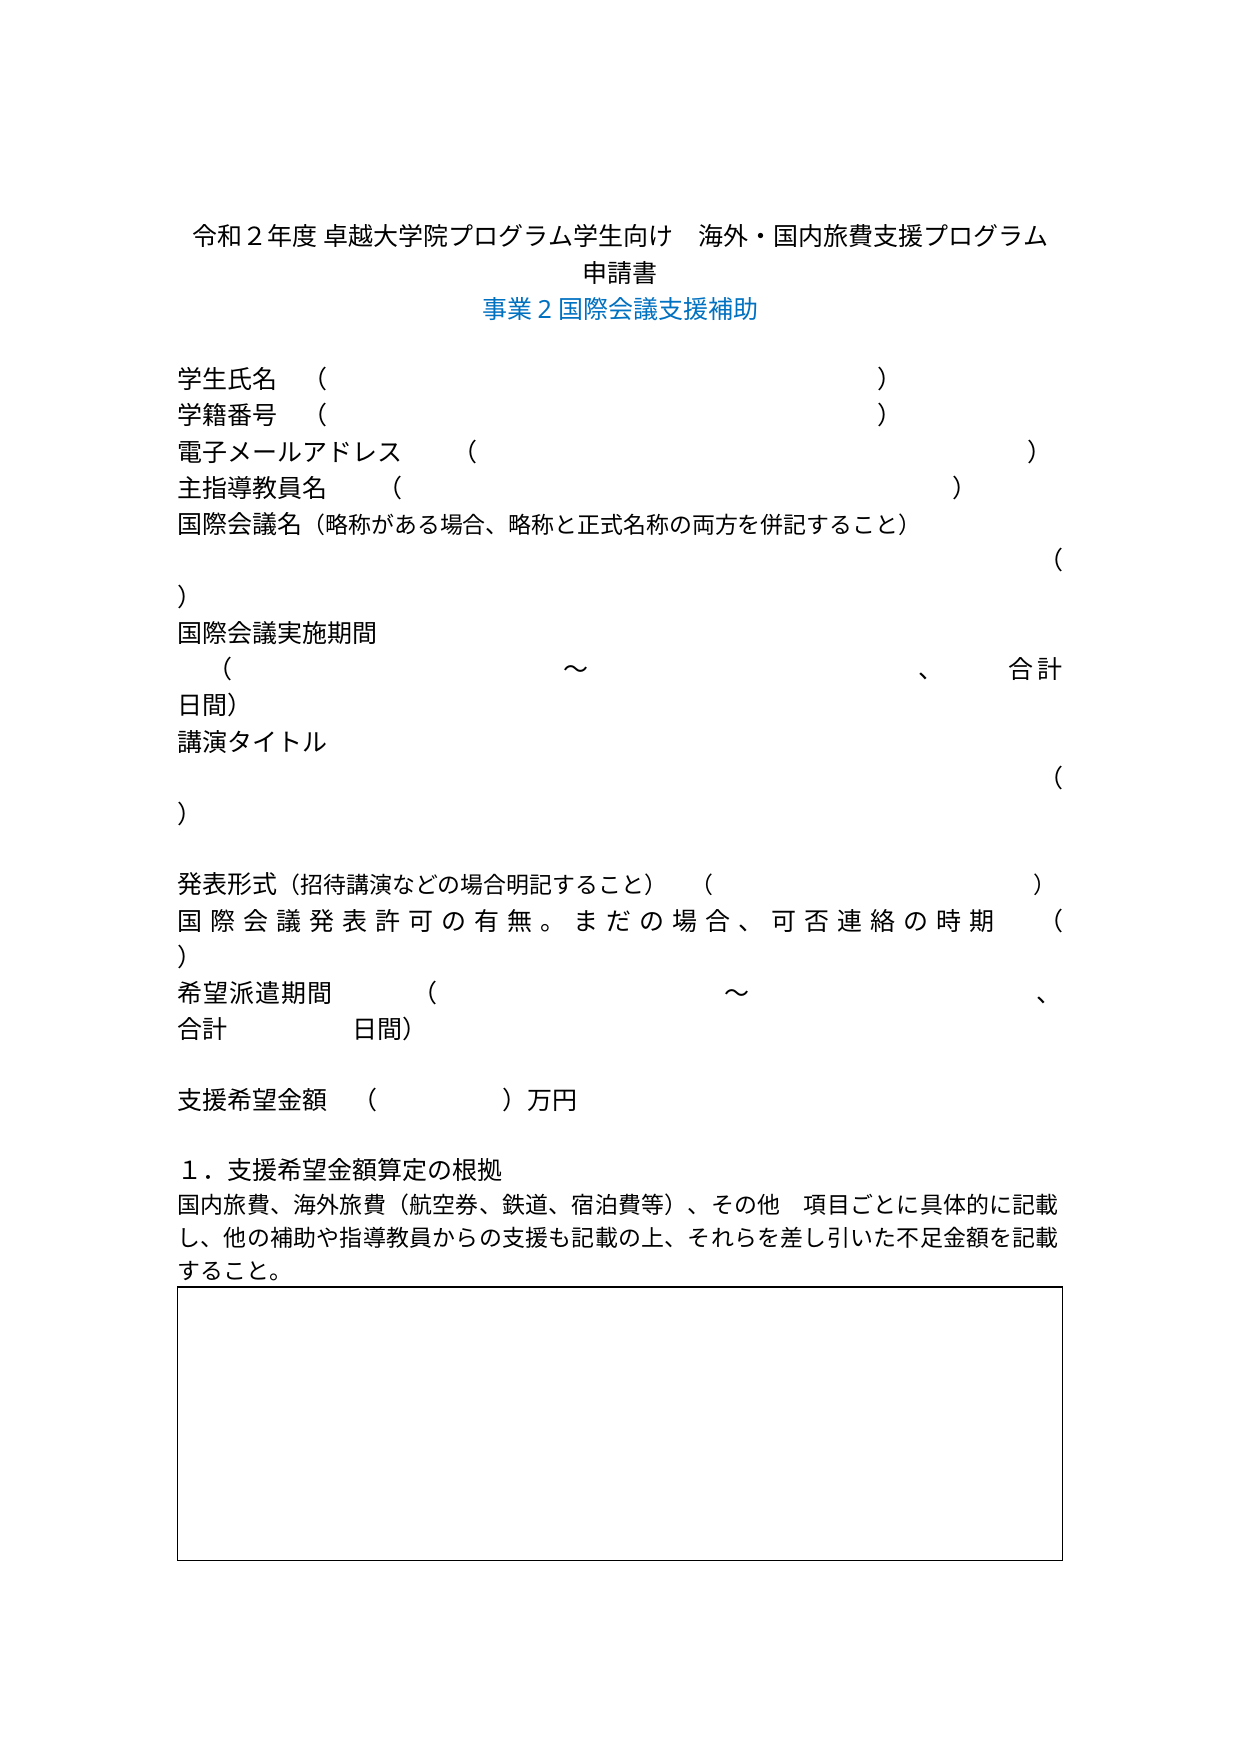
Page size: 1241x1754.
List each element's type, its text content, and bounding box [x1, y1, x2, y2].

text 学籍番号 （ ） [177, 396, 1063, 432]
text 発表形式（招待講演などの場合明記すること） （ ） [177, 865, 1063, 901]
text （ ） [177, 758, 1063, 831]
text 講演タイトル [177, 722, 1063, 758]
text １．支援希望金額算定の根拠 [177, 1151, 1063, 1187]
text 令和２年度 卓越大学院プログラム学生向け 海外・国内旅費支援プログラム 申請書 [177, 217, 1063, 289]
text 国際会議発表許可の有無。まだの場合、可否連絡の時期 （ ） [177, 901, 1063, 974]
text 主指導教員名 （ ） [177, 468, 1063, 504]
text （ ～ 、 合計 日間） [177, 649, 1063, 722]
text 国内旅費、海外旅費（航空券、鉄道、宿泊費等）、その他 項目ごとに具体的に記載し、他の補助や指導教員からの支援も記載の上、それらを差し引いた不足金額を記載すること。 [177, 1187, 1063, 1286]
text 事業2 国際会議支援補助 [177, 289, 1063, 326]
text 支援希望金額 （ ）万円 [177, 1080, 1063, 1116]
text 国際会議実施期間 [177, 613, 1063, 649]
text 希望派遣期間 （ ～ 、 合計 日間） [177, 974, 1063, 1046]
text 国際会議名（略称がある場合、略称と正式名称の両方を併記すること） [177, 504, 1063, 541]
table_header [178, 1288, 1062, 1560]
text 学生氏名 （ ） [177, 359, 1063, 396]
text 電子メールアドレス （ ） [177, 432, 1063, 468]
text （ ） [177, 541, 1063, 613]
